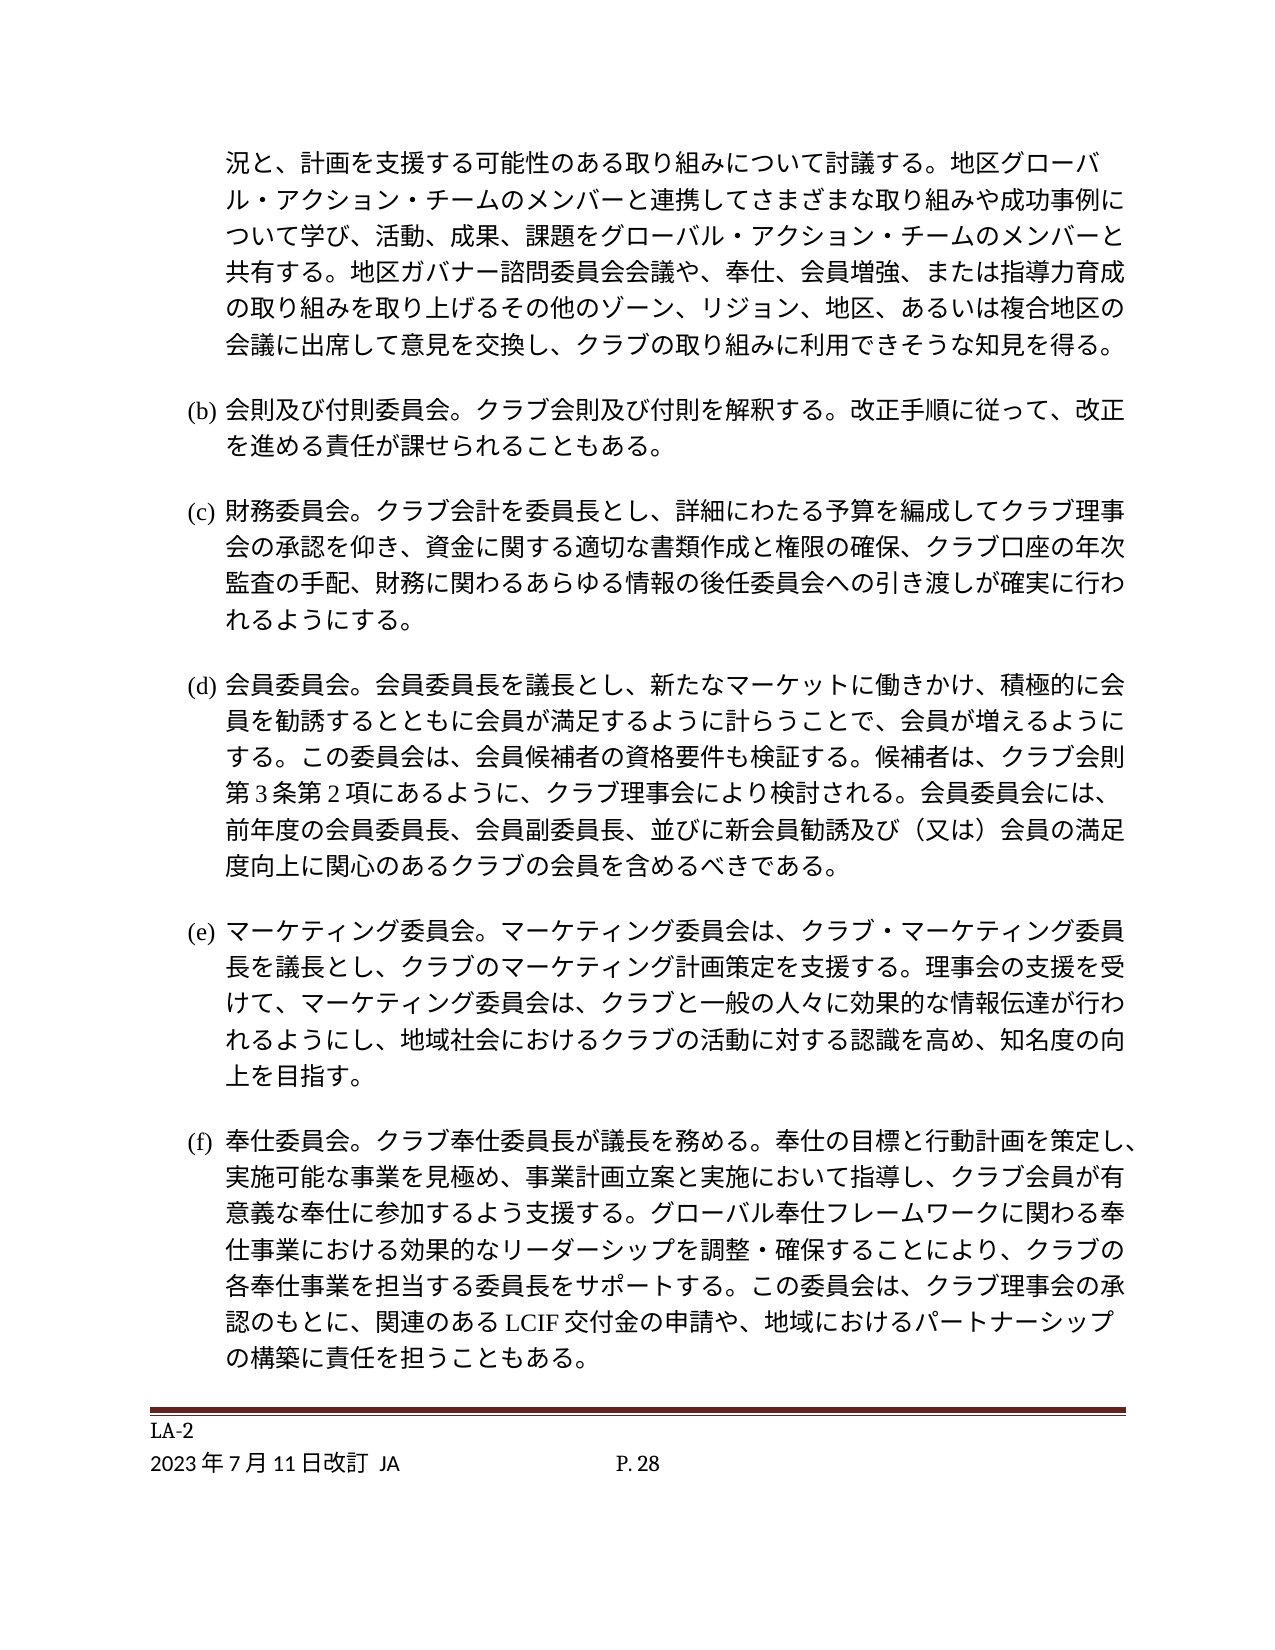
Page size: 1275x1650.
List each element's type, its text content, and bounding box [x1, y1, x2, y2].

list 奉仕委員会。クラブ奉仕委員長が議長を務める。奉仕の目標と行動計画を策定し、実施可能な事業を見極め、事業計画立案と実施において指導し、クラブ会員が有意義な奉仕に参加するよう支援する。グローバル奉仕フレームワークに関わる奉仕事業における効果的なリーダーシップを調整・確保することにより、クラブの各奉仕事業を担当する委員長をサポートする。この委員会は、クラブ理事会の承認のもとに、関連のあるLCIF交付金の申請や、地域におけるパートナーシップの構築に責任を担うこともある。 [187, 1121, 1126, 1375]
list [187, 144, 1126, 361]
list 会則及び付則委員会。クラブ会則及び付則を解釈する。改正手順に従って、改正を進める責任が課せられることもある。 [187, 390, 1126, 463]
list マーケティング委員会。マーケティング委員会は、クラブ・マーケティング委員長を議長とし、クラブのマーケティング計画策定を支援する。理事会の支援を受けて、マーケティング委員会は、クラブと一般の人々に効果的な情報伝達が行われるようにし、地域社会におけるクラブの活動に対する認識を高め、知名度の向上を目指す。 [187, 911, 1126, 1093]
list 会員委員会。会員委員長を議長とし、新たなマーケットに働きかけ、積極的に会員を勧誘するとともに会員が満足するように計らうことで、会員が増えるようにする。この委員会は、会員候補者の資格要件も検証する。候補者は、クラブ会則第3条第2項にあるように、クラブ理事会により検討される。会員委員会には、前年度の会員委員長、会員副委員長、並びに新会員勧誘及び（又は）会員の満足度向上に関心のあるクラブの会員を含めるべきである。 [187, 665, 1126, 883]
list 財務委員会。クラブ会計を委員長とし、詳細にわたる予算を編成してクラブ理事会の承認を仰き、資金に関する適切な書類作成と権限の確保、クラブ口座の年次監査の手配、財務に関わるあらゆる情報の後任委員会への引き渡しが確実に行われるようにする。 [187, 491, 1126, 636]
